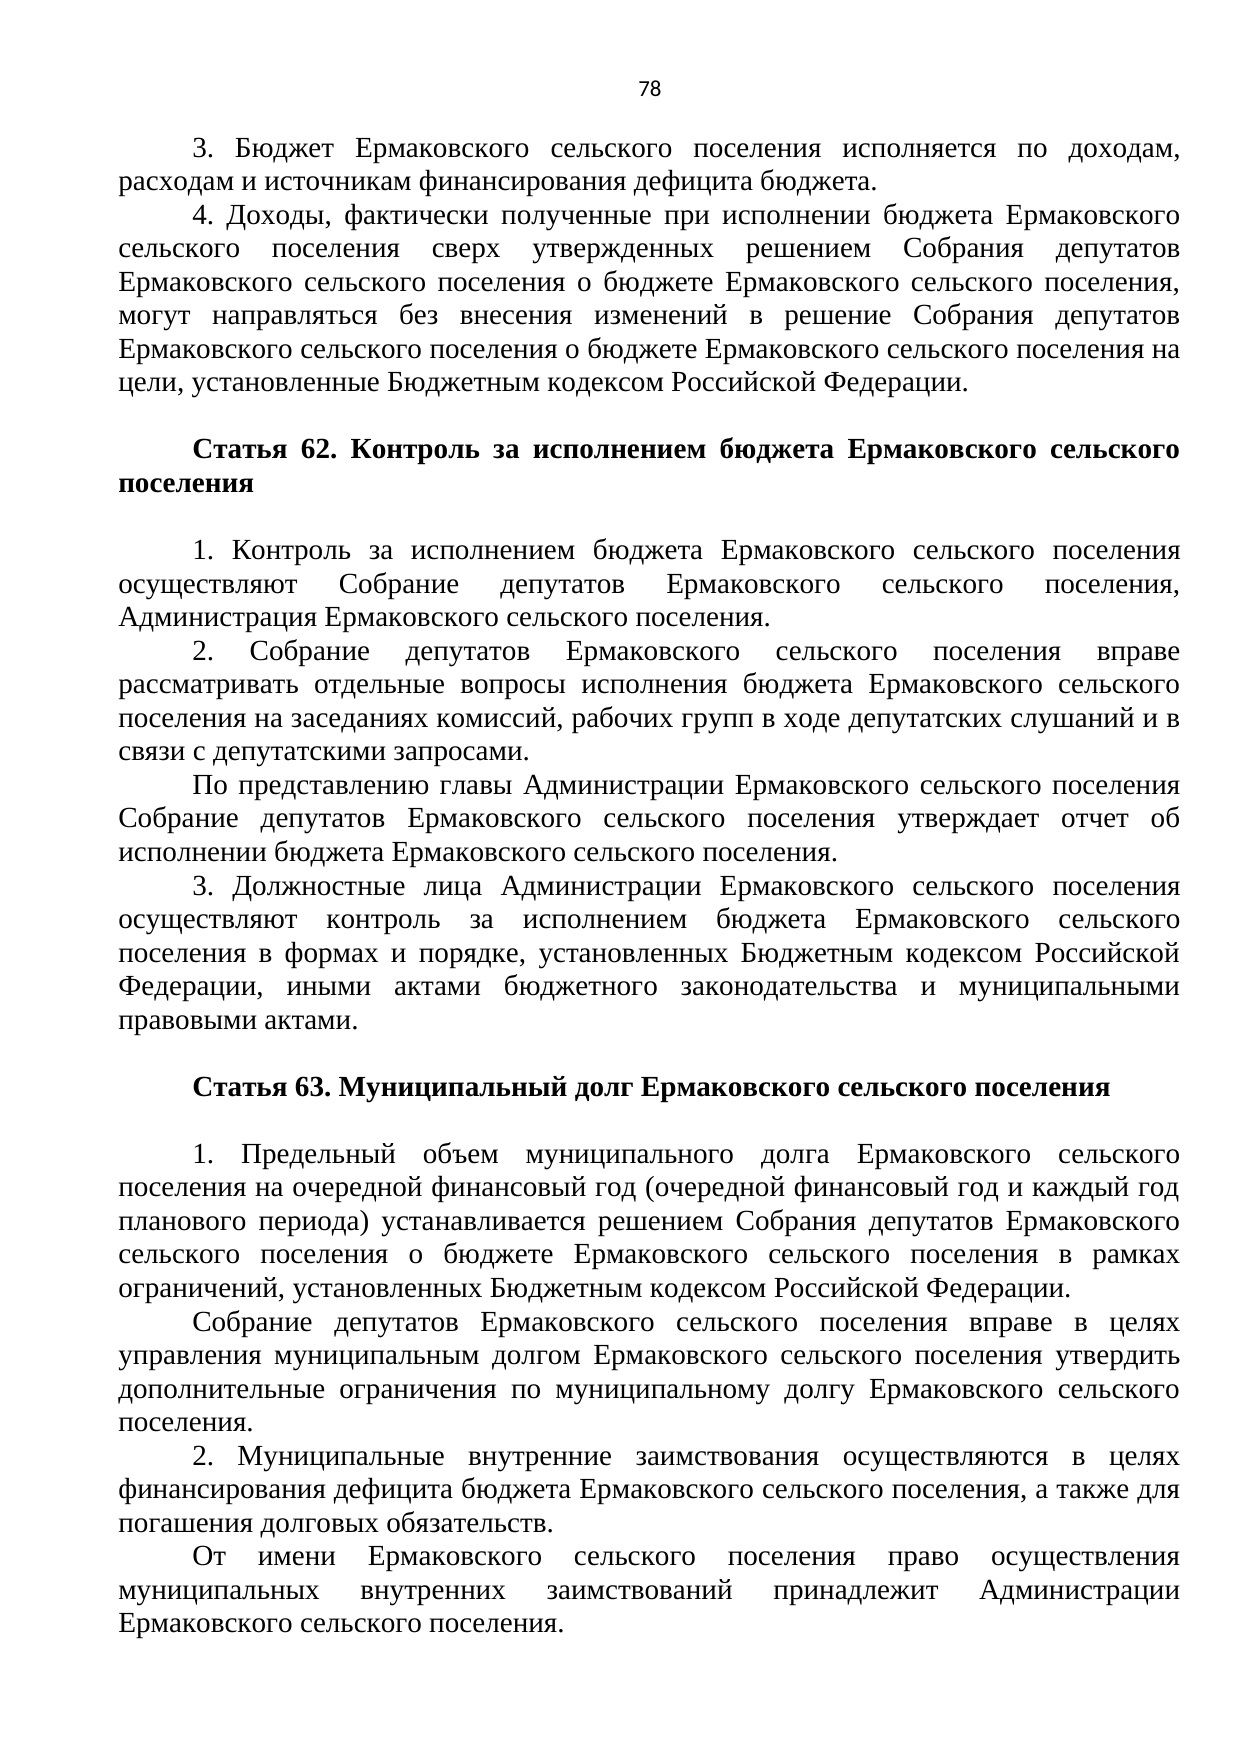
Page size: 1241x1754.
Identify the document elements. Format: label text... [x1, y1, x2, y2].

text От имени Ермаковского сельского поселения право осуществления муниципальных внутренних заимствований принадлежит Администрации Ермаковского сельского поселения. [118, 1538, 1181, 1639]
text 3. Бюджет Ермаковского сельского поселения исполняется по доходам, расходам и источникам финансирования дефицита бюджета. [118, 130, 1181, 197]
text 1. Предельный объем муниципального долга Ермаковского сельского поселения на очередной финансовый год (очередной финансовый год и каждый год планового периода) устанавливается решением Собрания депутатов Ермаковского сельского поселения о бюджете Ермаковского сельского поселения в рамках ограничений, установленных Бюджетным кодексом Российской Федерации. [118, 1136, 1181, 1304]
text 3. Должностные лица Администрации Ермаковского сельского поселения осуществляют контроль за исполнением бюджета Ермаковского сельского поселения в формах и порядке, установленных Бюджетным кодексом Российской Федерации, иными актами бюджетного законодательства и муниципальными правовыми актами. [118, 868, 1181, 1035]
text 2. Муниципальные внутренние заимствования осуществляются в целях финансирования дефицита бюджета Ермаковского сельского поселения, а также для погашения долговых обязательств. [118, 1438, 1181, 1538]
text 2. Собрание депутатов Ермаковского сельского поселения вправе рассматривать отдельные вопросы исполнения бюджета Ермаковского сельского поселения на заседаниях комиссий, рабочих групп в ходе депутатских слушаний и в связи с депутатскими запросами. [118, 633, 1181, 767]
text Статья 62. Контроль за исполнением бюджета Ермаковского сельского поселения [118, 432, 1181, 499]
text Статья 63. Муниципальный долг Ермаковского сельского поселения [118, 1069, 1181, 1102]
text По представлению главы Администрации Ермаковского сельского поселения Собрание депутатов Ермаковского сельского поселения утверждает отчет об исполнении бюджета Ермаковского сельского поселения. [118, 767, 1181, 868]
text 4. Доходы, фактически полученные при исполнении бюджета Ермаковского сельского поселения сверх утвержденных решением Собрания депутатов Ермаковского сельского поселения о бюджете Ермаковского сельского поселения, могут направляться без внесения изменений в решение Собрания депутатов Ермаковского сельского поселения о бюджете Ермаковского сельского поселения на цели, установленные Бюджетным кодексом Российской Федерации. [118, 197, 1181, 398]
text 1. Контроль за исполнением бюджета Ермаковского сельского поселения осуществляют Собрание депутатов Ермаковского сельского поселения, Администрация Ермаковского сельского поселения. [118, 532, 1181, 633]
text Собрание депутатов Ермаковского сельского поселения вправе в целях управления муниципальным долгом Ермаковского сельского поселения утвердить дополнительные ограничения по муниципальному долгу Ермаковского сельского поселения. [118, 1304, 1181, 1438]
